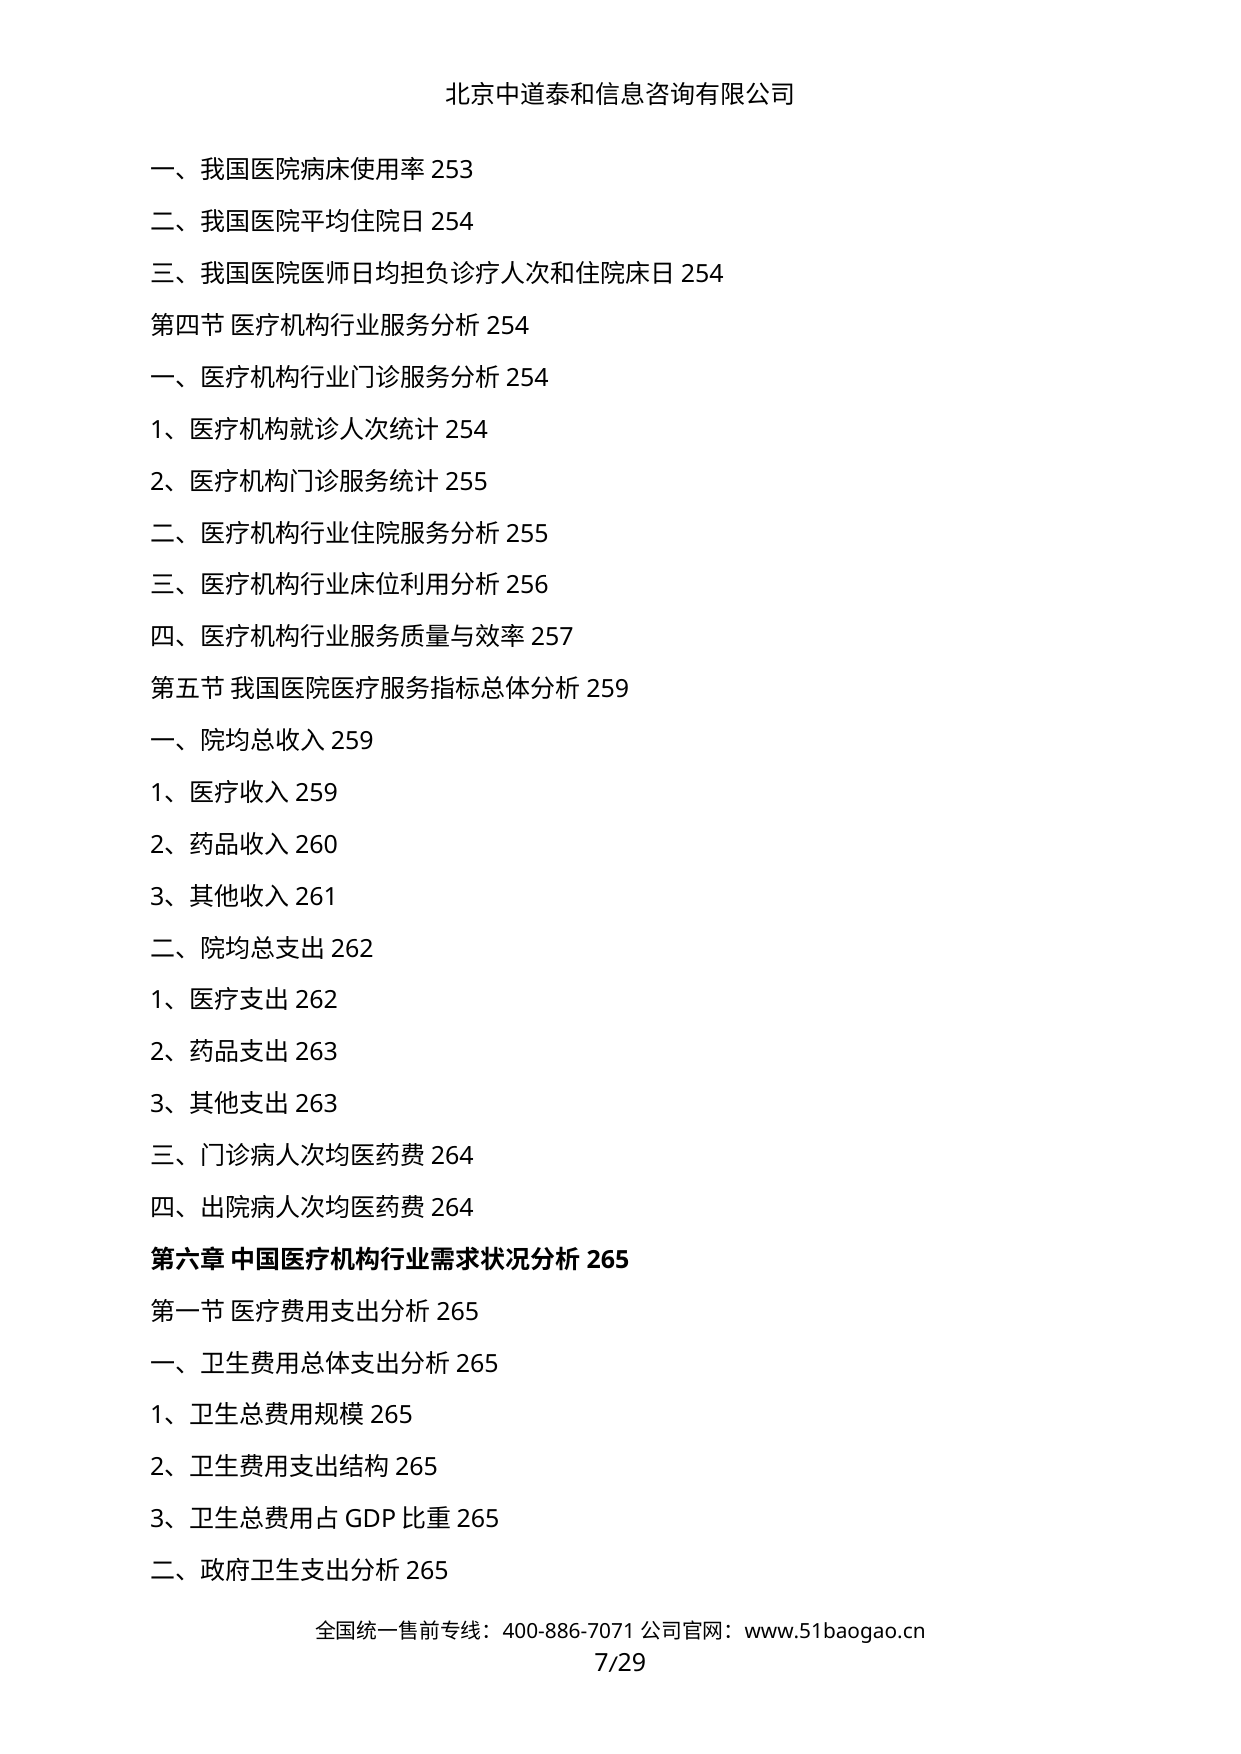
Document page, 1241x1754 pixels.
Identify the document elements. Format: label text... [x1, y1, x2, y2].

text 3、卫生总费用占GDP比重 265 [150, 1499, 1090, 1535]
text 1、医疗机构就诊人次统计 254 [150, 409, 1090, 446]
text 1、医疗收入 259 [150, 772, 1090, 809]
text 2、药品收入 260 [150, 824, 1090, 861]
text 一、卫生费用总体支出分析 265 [150, 1343, 1090, 1379]
text 1、医疗支出 262 [150, 980, 1090, 1016]
text 三、医疗机构行业床位利用分析 256 [150, 565, 1090, 601]
text 2、医疗机构门诊服务统计 255 [150, 461, 1090, 497]
text 二、我国医院平均住院日 254 [150, 202, 1090, 238]
text 二、医疗机构行业住院服务分析 255 [150, 513, 1090, 549]
text 第五节 我国医院医疗服务指标总体分析 259 [150, 669, 1090, 705]
text 三、门诊病人次均医药费 264 [150, 1136, 1090, 1172]
text 二、政府卫生支出分析 265 [150, 1551, 1090, 1587]
text 四、出院病人次均医药费 264 [150, 1187, 1090, 1224]
text 3、其他收入 261 [150, 876, 1090, 912]
text 一、医疗机构行业门诊服务分析 254 [150, 357, 1090, 394]
text 1、卫生总费用规模 265 [150, 1395, 1090, 1431]
text 三、我国医院医师日均担负诊疗人次和住院床日 254 [150, 254, 1090, 290]
text 第六章 中国医疗机构行业需求状况分析 265 [150, 1239, 1090, 1276]
text 四、医疗机构行业服务质量与效率 257 [150, 617, 1090, 653]
text 一、我国医院病床使用率 253 [150, 150, 1090, 186]
text 一、院均总收入 259 [150, 721, 1090, 757]
text 3、其他支出 263 [150, 1084, 1090, 1120]
text 第一节 医疗费用支出分析 265 [150, 1291, 1090, 1327]
text 二、院均总支出 262 [150, 928, 1090, 964]
text 2、药品支出 263 [150, 1032, 1090, 1068]
text 第四节 医疗机构行业服务分析 254 [150, 306, 1090, 342]
text 2、卫生费用支出结构 265 [150, 1447, 1090, 1483]
